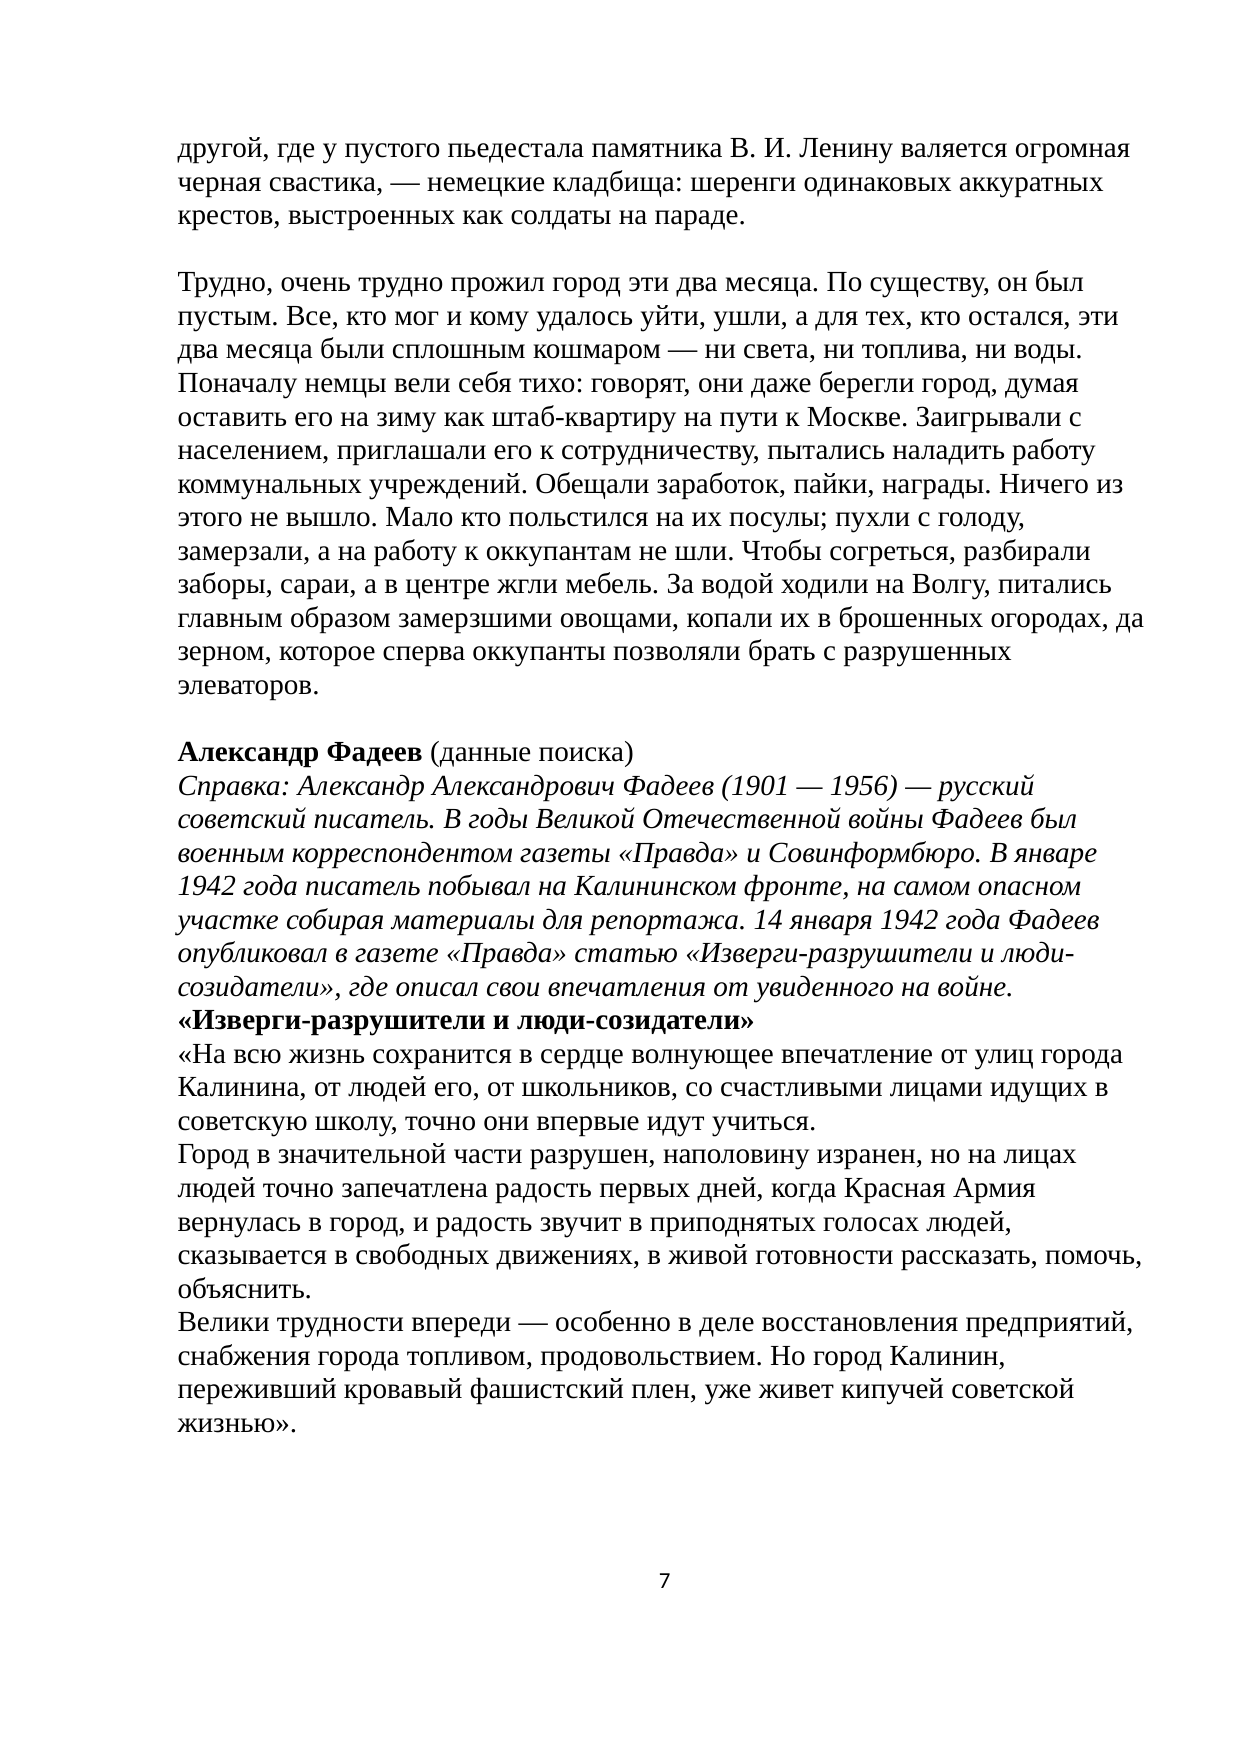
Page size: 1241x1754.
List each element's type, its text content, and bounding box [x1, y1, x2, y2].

text Александр Фадеев (данные поиска) [177, 734, 1152, 768]
text Город в значительной части разрушен, наполовину изранен, но на лицах людей точно запечатлена радость первых дней, когда Красная Армия вернулась в город, и радость звучит в приподнятых голосах людей, сказывается в свободных движениях, в живой готовности рассказать, помочь, объяснить. [177, 1137, 1152, 1304]
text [177, 130, 1152, 231]
text Трудно, очень трудно прожил город эти два месяца. По существу, он был пустым. Все, кто мог и кому удалось уйти, ушли, а для тех, кто остался, эти два месяца были сплошным кошмаром — ни света, ни топлива, ни воды. Поначалу немцы вели себя тихо: говорят, они даже берегли город, думая оставить его на зиму как штаб-квартиру на пути к Москве. Заигрывали с населением, приглашали его к сотрудничеству, пытались наладить работу коммунальных учреждений. Обещали заработок, пайки, награды. Ничего из этого не вышло. Мало кто польстился на их посулы; пухли с голоду, замерзали, а на работу к оккупантам не шли. Чтобы согреться, разбирали заборы, сараи, а в центре жгли мебель. За водой ходили на Волгу, питались главным образом замерзшими овощами, копали их в брошенных огородах, да зерном, которое сперва оккупанты позволяли брать с разрушенных элеваторов. [177, 264, 1152, 701]
text Справка: Александр Александрович Фадеев (1901 — 1956) — русский советский писатель. В годы Великой Отечественной войны Фадеев был военным корреспондентом газеты «Правда» и Совинформбюро. В январе 1942 года писатель побывал на Калининском фронте, на самом опасном участке собирая материалы для репортажа. 14 января 1942 года Фадеев опубликовал в газете «Правда» статью «Изверги-разрушители и люди-созидатели», где описал свои впечатления от увиденного на войне. [177, 768, 1152, 1002]
text Велики трудности впереди — особенно в деле восстановления предприятий, снабжения города топливом, продовольствием. Но город Калинин, переживший кровавый фашистский плен, уже живет кипучей советской жизнью». [177, 1304, 1152, 1438]
text «Изверги-разрушители и люди-созидатели» [177, 1002, 1152, 1036]
text «На всю жизнь сохранится в сердце волнующее впечатление от улиц города Калинина, от людей его, от школьников, со счастливыми лицами идущих в советскую школу, точно они впервые идут учиться. [177, 1036, 1152, 1137]
